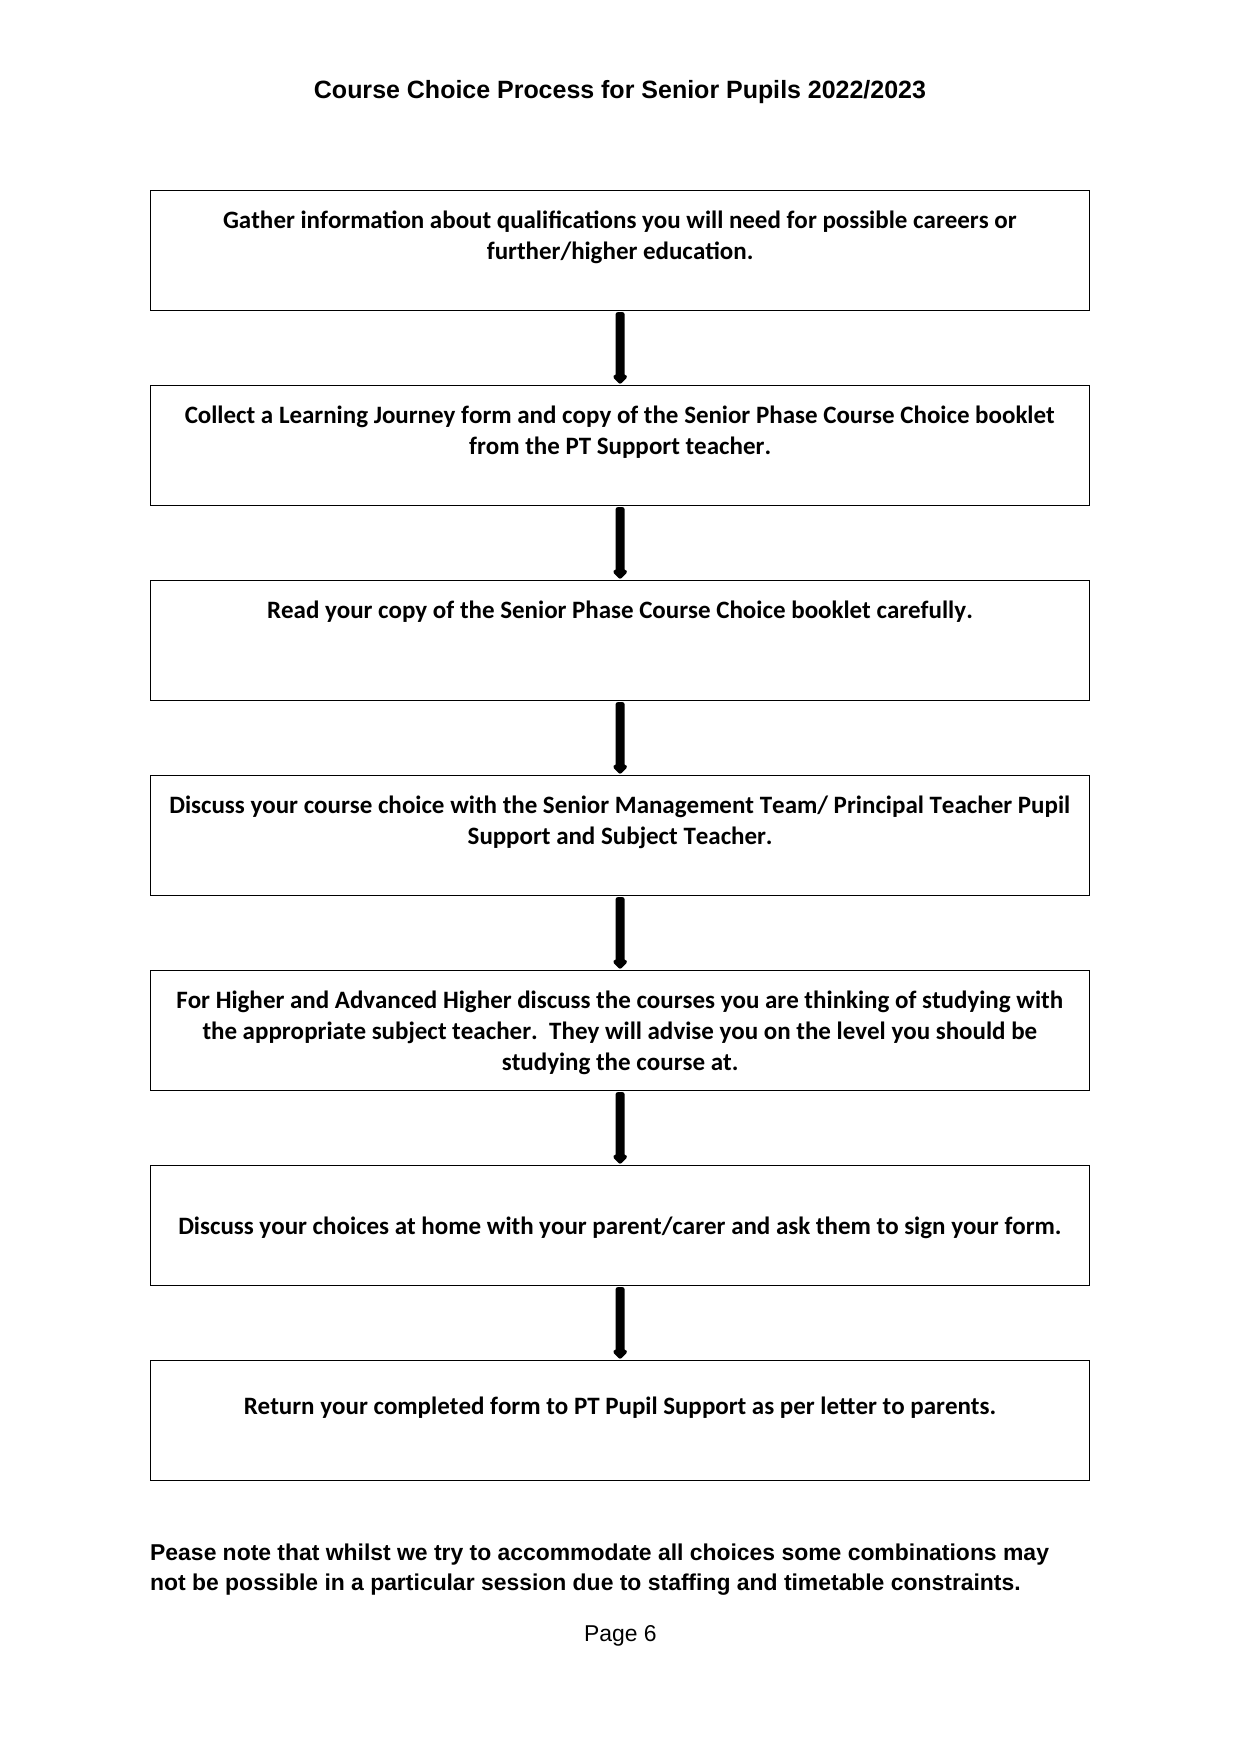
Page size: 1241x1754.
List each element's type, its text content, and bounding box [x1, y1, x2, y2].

text Course Choice Process for Senior Pupils 2022/2023 [150, 75, 1090, 104]
table_cell For Higher and Advanced Higher discuss the courses you are thinking of studying with the appropriate subject teacher. They will advise you on the level you should be studying the course at. [151, 971, 1089, 1090]
text Pease note that whilst we try to accommodate all choices some combinations may not be possible in a particular session due to staffing and timetable constraints. [150, 1538, 1090, 1595]
table_cell [151, 896, 1090, 970]
table_cell Discuss your choices at home with your parent/carer and ask them to sign your form. [151, 1166, 1089, 1285]
table_cell [151, 1286, 1090, 1360]
table_cell [151, 506, 1090, 580]
table_cell Collect a Learning Journey form and copy of the Senior Phase Course Choice booklet from the PT Support teacher. [151, 386, 1089, 505]
text Page 6 [150, 1620, 1090, 1646]
table_header Gather information about qualifications you will need for possible careers or further/higher education. [151, 191, 1089, 310]
table_cell Read your copy of the Senior Phase Course Choice booklet carefully. [151, 581, 1089, 700]
table_cell [151, 1091, 1090, 1165]
table_cell [151, 311, 1090, 385]
table_cell [151, 701, 1090, 775]
table_cell Discuss your course choice with the Senior Management Team/ Principal Teacher Pupil Support and Subject Teacher. [151, 776, 1089, 895]
table_cell Return your completed form to PT Pupil Support as per letter to parents. [151, 1361, 1089, 1480]
